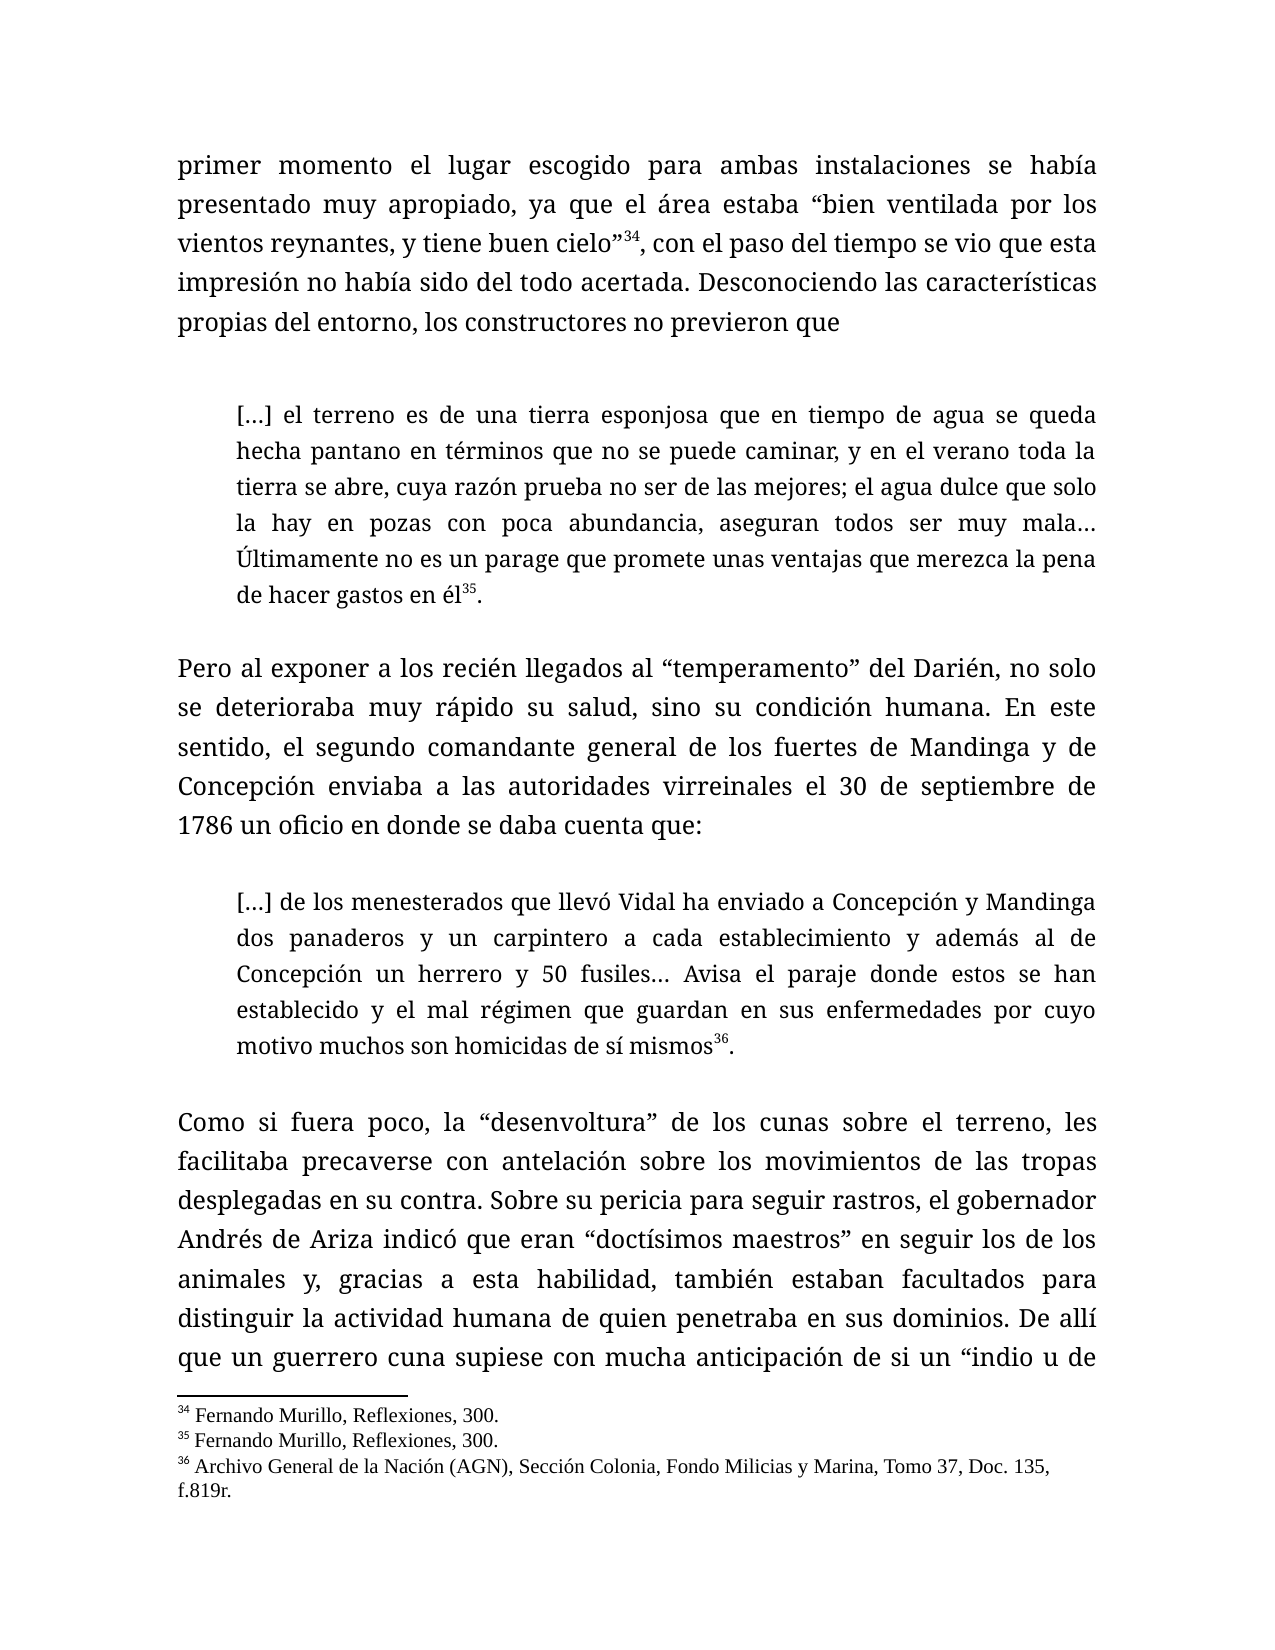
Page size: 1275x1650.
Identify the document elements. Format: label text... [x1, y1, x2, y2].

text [177, 1105, 1098, 1374]
text […] de los menesterados que llevó Vidal ha enviado a Concepción y Mandinga dos panaderos y un carpintero a cada establecimiento y además al de Concepción un herrero y 50 fusiles… Avisa el paraje donde estos se han establecido y el mal régimen que guardan en sus enfermedades por cuyo motivo muchos son homicidas de sí mismos. [236, 886, 1098, 1061]
text […] el terreno es de una tierra esponjosa que en tiempo de agua se queda hecha pantano en términos que no se puede caminar, y en el verano toda la tierra se abre, cuya razón prueba no ser de las mejores; el agua dulce que solo la hay en pozas con poca abundancia, aseguran todos ser muy mala… Últimamente no es un parage que promete unas ventajas que merezca la pena de hacer gastos en él. [236, 399, 1098, 610]
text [177, 148, 1098, 338]
text Pero al exponer a los recién llegados al “temperamento” del Darién, no solo se deterioraba muy rápido su salud, sino su condición humana. En este sentido, el segundo comandante general de los fuertes de Mandinga y de Concepción enviaba a las autoridades virreinales el 30 de septiembre de 1786 un oficio en donde se daba cuenta que: [177, 651, 1098, 842]
